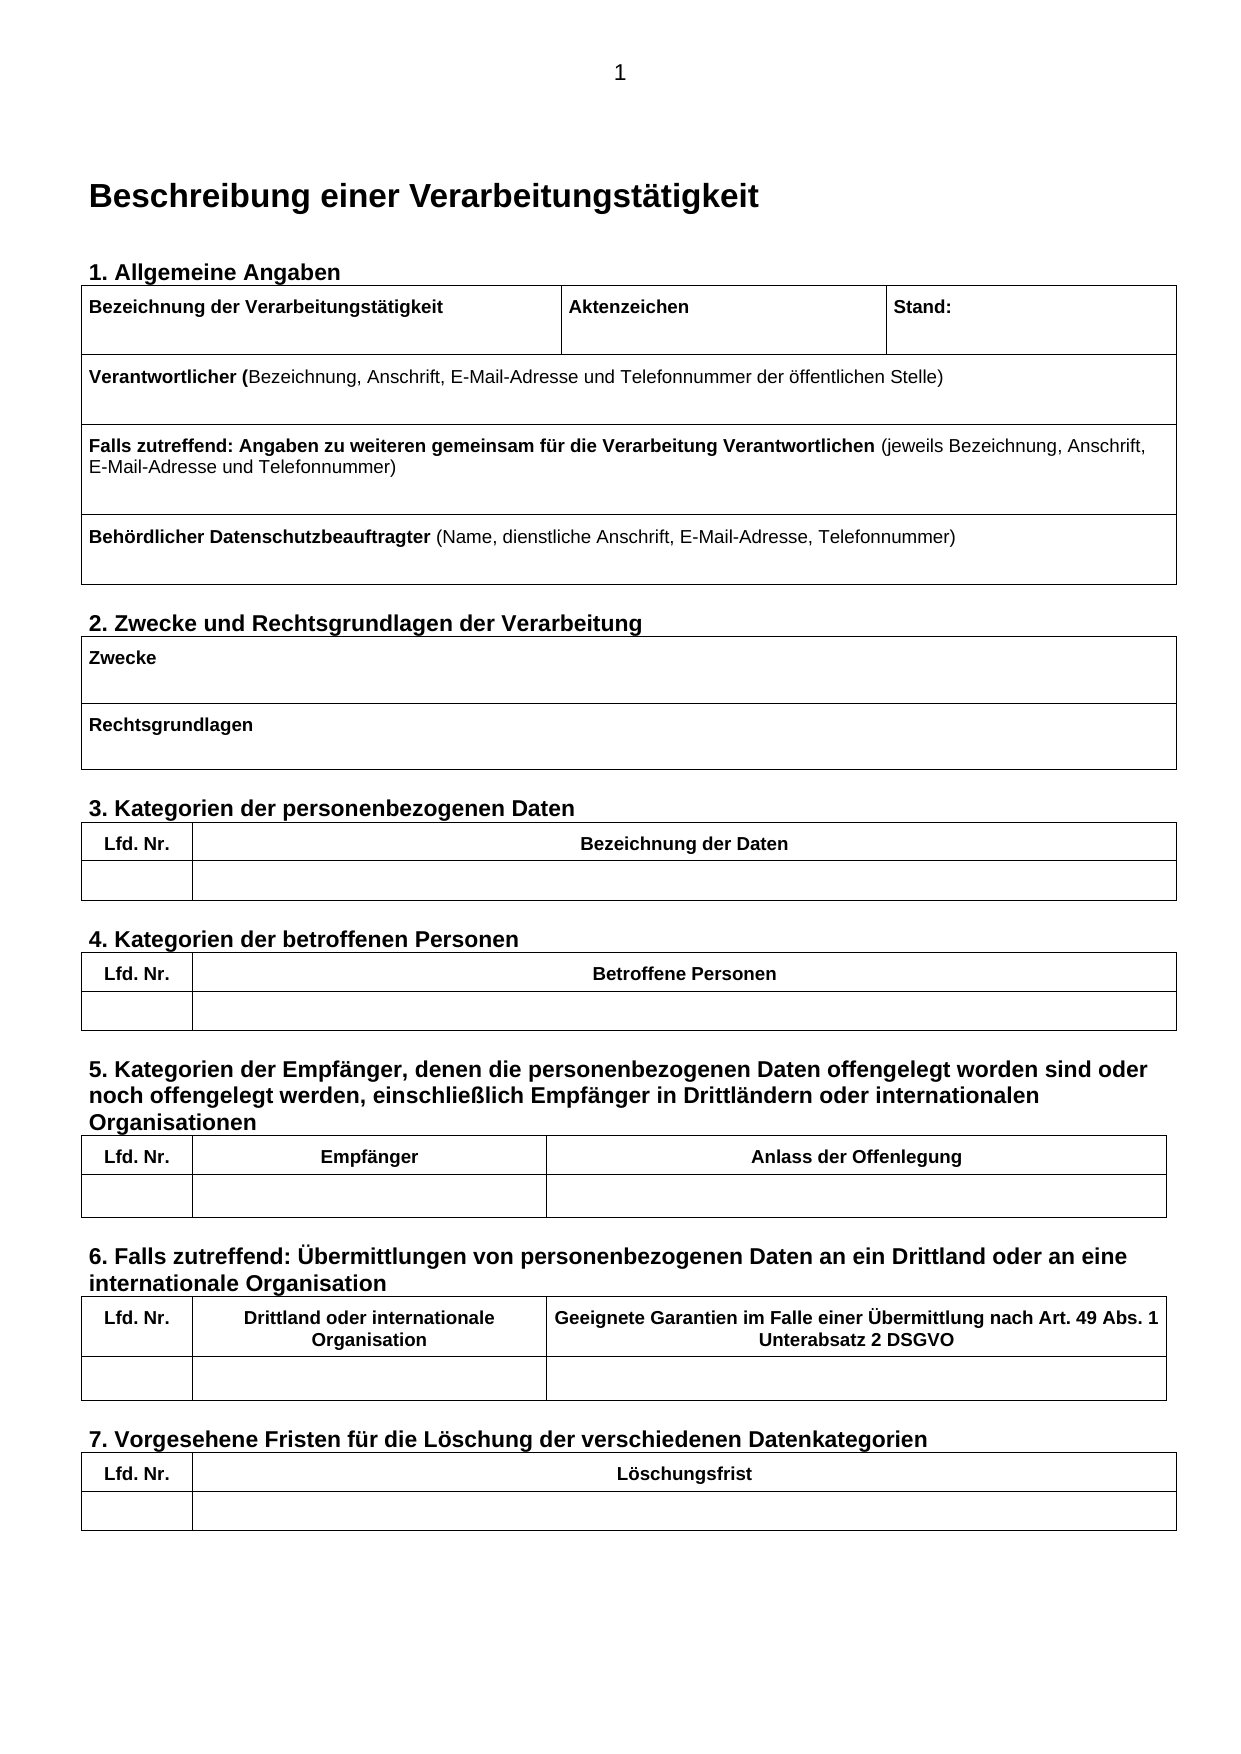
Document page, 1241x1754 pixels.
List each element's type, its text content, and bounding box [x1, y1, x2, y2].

table_cell [193, 992, 1176, 1030]
text 7. Vorgesehene Fristen für die Löschung der verschiedenen Datenkategorien [89, 1426, 1152, 1452]
table_cell [193, 1175, 546, 1217]
table_cell [193, 1357, 546, 1399]
subtitle Beschreibung einer Verarbeitungstätigkeit [89, 176, 1152, 215]
table_cell Behördlicher Datenschutzbeauftragter (Name, dienstliche Anschrift, E-Mail-Adresse, Telefonnummer) [82, 515, 1176, 583]
table_header Betroffene Personen [193, 953, 1176, 991]
table_cell [82, 1175, 192, 1217]
table_header Zwecke [82, 637, 1176, 703]
table_header Empfänger [193, 1136, 546, 1174]
table_header Drittland oder internationale Organisation [193, 1297, 546, 1356]
table_header Bezeichnung der Daten [193, 823, 1176, 860]
table_cell Falls zutreffend: Angaben zu weiteren gemeinsam für die Verarbeitung Verantwortlichen (jeweils Bezeichnung, Anschrift, E-Mail-Adresse und Telefonnummer) [82, 425, 1176, 514]
table_header Aktenzeichen [562, 286, 886, 354]
text 4. Kategorien der betroffenen Personen [89, 926, 1152, 952]
table_header Bezeichnung der Verarbeitungstätigkeit [82, 286, 561, 354]
table_header Anlass der Offenlegung [547, 1136, 1166, 1174]
table_cell [547, 1357, 1166, 1399]
text 1. Allgemeine Angaben [89, 259, 1152, 285]
table_cell [547, 1175, 1166, 1217]
table_cell [82, 1357, 192, 1399]
table_header Lfd. Nr. [82, 1136, 192, 1174]
table_header Löschungsfrist [193, 1453, 1176, 1491]
table_header Lfd. Nr. [82, 953, 192, 991]
table_header Stand: [887, 286, 1176, 354]
table_header Lfd. Nr. [82, 1453, 192, 1491]
table_cell [193, 861, 1176, 900]
table_cell [82, 1492, 192, 1530]
text 2. Zwecke und Rechtsgrundlagen der Verarbeitung [89, 609, 1152, 636]
text 3. Kategorien der personenbezogenen Daten [89, 795, 1152, 822]
table_cell [82, 861, 192, 900]
table_header Lfd. Nr. [82, 823, 192, 860]
text 6. Falls zutreffend: Übermittlungen von personenbezogenen Daten an ein Drittland oder an eine internationale Organisation [89, 1243, 1152, 1296]
table_cell [82, 992, 192, 1030]
text 5. Kategorien der Empfänger, denen die personenbezogenen Daten offengelegt worden sind oder noch offengelegt werden, einschließlich Empfänger in Drittländern oder internationalen Organisationen [89, 1056, 1152, 1135]
table_header Lfd. Nr. [82, 1297, 192, 1356]
table_cell Rechtsgrundlagen [82, 704, 1176, 769]
table_header Geeignete Garantien im Falle einer Übermittlung nach Art. 49 Abs. 1 Unterabsatz 2 DSGVO [547, 1297, 1166, 1356]
table_cell [193, 1492, 1176, 1530]
table_cell Verantwortlicher (Bezeichnung, Anschrift, E-Mail-Adresse und Telefonnummer der öffentlichen Stelle) [82, 355, 1176, 423]
